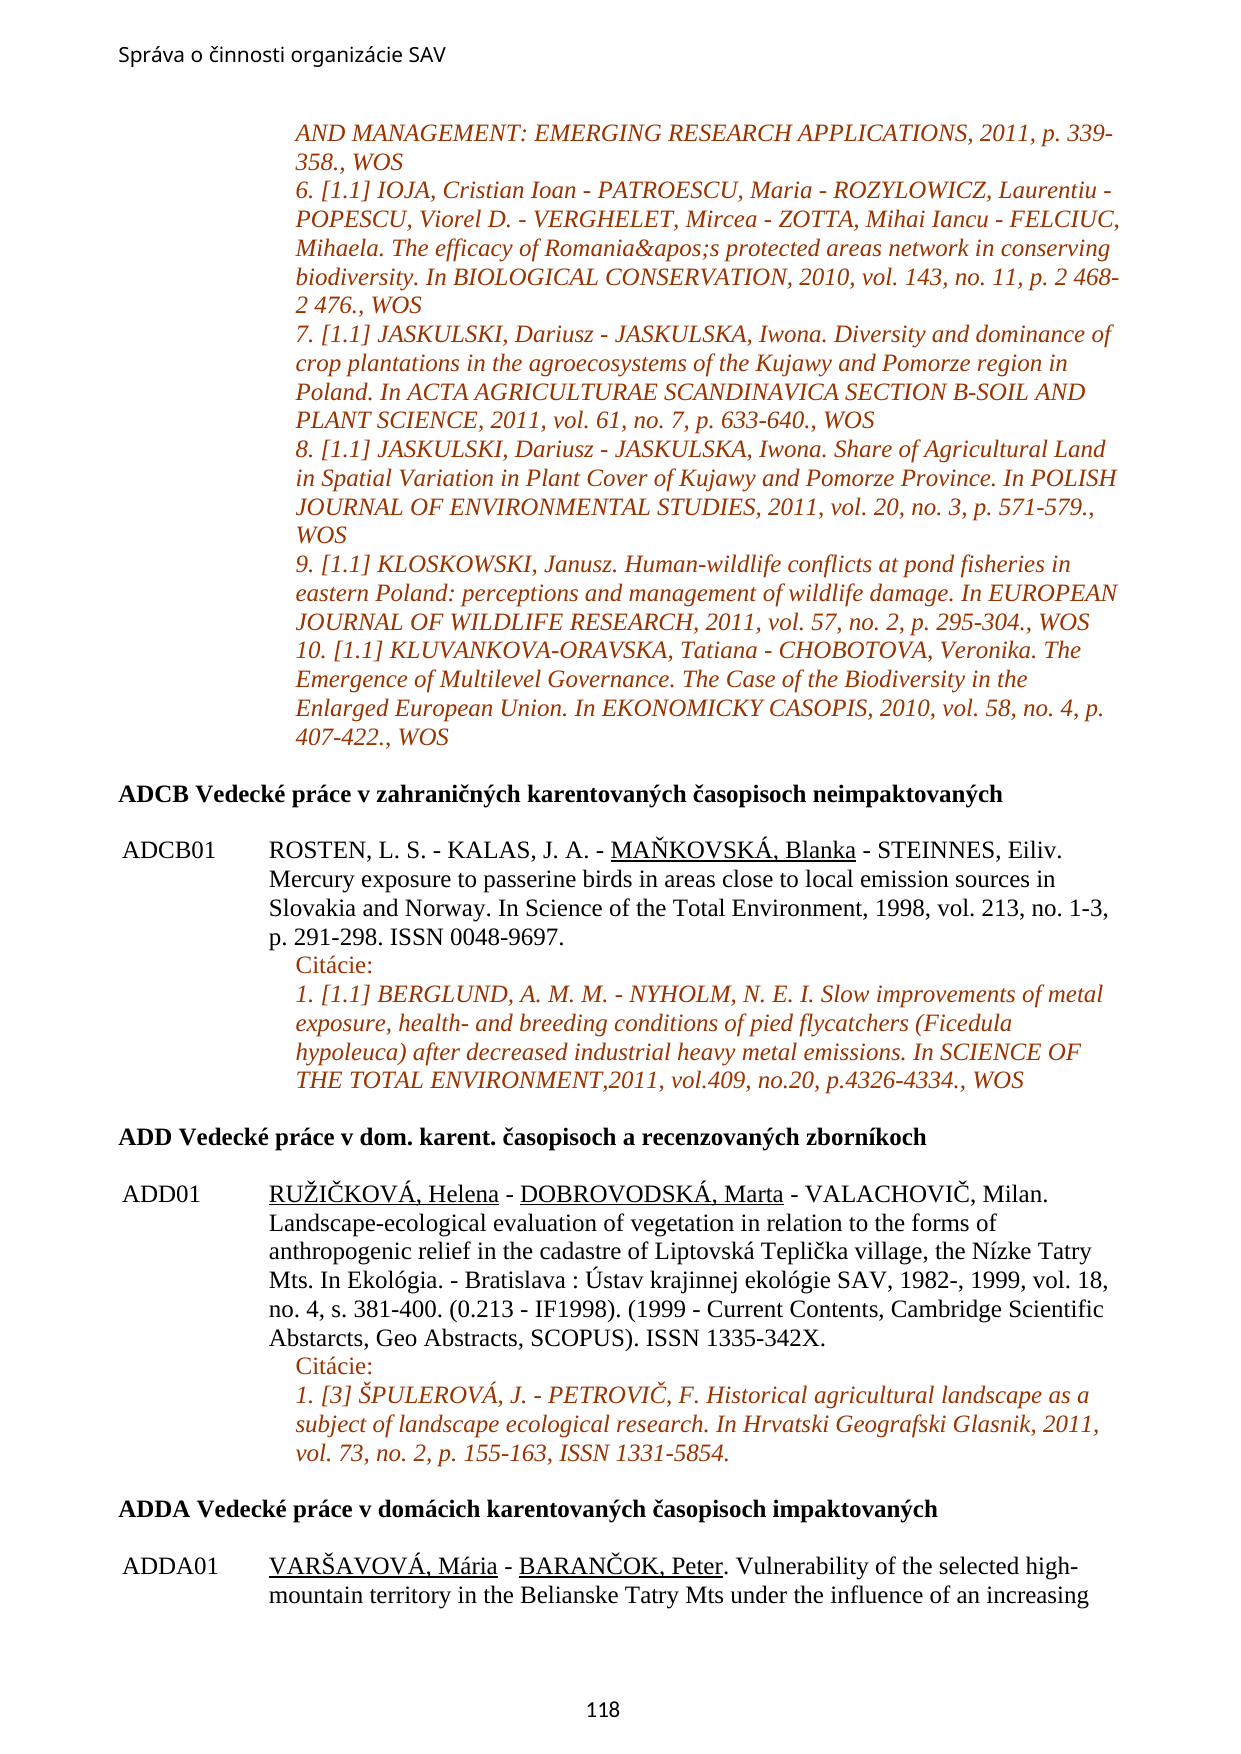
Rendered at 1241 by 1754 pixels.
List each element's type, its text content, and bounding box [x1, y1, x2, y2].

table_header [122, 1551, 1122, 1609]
text ADCB Vedecké práce v zahraničných karentovaných časopisoch neimpaktovaných [118, 779, 1122, 835]
text 8. [1.1] JASKULSKI, Dariusz - JASKULSKA, Iwona. Share of Agricultural Land in Spatial Variation in Plant Cover of Kujawy and Pomorze Province. In POLISH JOURNAL OF ENVIRONMENTAL STUDIES, 2011, vol. 20, no. 3, p. 571-579., WOS [295, 434, 1122, 549]
text 1. [3] ŠPULEROVÁ, J. - PETROVIČ, F. Historical agricultural landscape as a subject of landscape ecological research. In Hrvatski Geografski Glasnik, 2011, vol. 73, no. 2, p. 155-163, ISSN 1331-5854. [295, 1380, 1122, 1494]
text Citácie: [295, 950, 1122, 979]
text Citácie: [295, 1351, 1122, 1380]
text 10. [1.1] KLUVANKOVA-ORAVSKA, Tatiana - CHOBOTOVA, Veronika. The Emergence of Multilevel Governance. The Case of the Biodiversity in the Enlarged European Union. In EKONOMICKY CASOPIS, 2010, vol. 58, no. 4, p. 407-422., WOS [295, 636, 1122, 779]
text ADD Vedecké práce v dom. karent. časopisoch a recenzovaných zborníkoch [118, 1122, 1122, 1179]
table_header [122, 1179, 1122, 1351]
text 9. [1.1] KLOSKOWSKI, Janusz. Human-wildlife conflicts at pond fisheries in eastern Poland: perceptions and management of wildlife damage. In EUROPEAN JOURNAL OF WILDLIFE RESEARCH, 2011, vol. 57, no. 2, p. 295-304., WOS [295, 549, 1122, 636]
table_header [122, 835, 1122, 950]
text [295, 118, 1122, 176]
text 1. [1.1] BERGLUND, A. M. M. - NYHOLM, N. E. I. Slow improvements of metal exposure, health- and breeding conditions of pied flycatchers (Ficedula hypoleuca) after decreased industrial heavy metal emissions. In SCIENCE OF THE TOTAL ENVIRONMENT,2011, vol.409, no.20, p.4326-4334., WOS [295, 979, 1122, 1122]
text ADDA Vedecké práce v domácich karentovaných časopisoch impaktovaných [118, 1494, 1122, 1551]
text 6. [1.1] IOJA, Cristian Ioan - PATROESCU, Maria - ROZYLOWICZ, Laurentiu - POPESCU, Viorel D. - VERGHELET, Mircea - ZOTTA, Mihai Iancu - FELCIUC, Mihaela. The efficacy of Romania&apos;s protected areas network in conserving biodiversity. In BIOLOGICAL CONSERVATION, 2010, vol. 143, no. 11, p. 2 468-2 476., WOS [295, 176, 1122, 319]
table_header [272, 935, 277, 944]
text 7. [1.1] JASKULSKI, Dariusz - JASKULSKA, Iwona. Diversity and dominance of crop plantations in the agroecosystems of the Kujawy and Pomorze region in Poland. In ACTA AGRICULTURAE SCANDINAVICA SECTION B-SOIL AND PLANT SCIENCE, 2011, vol. 61, no. 7, p. 633-640., WOS [295, 319, 1122, 434]
